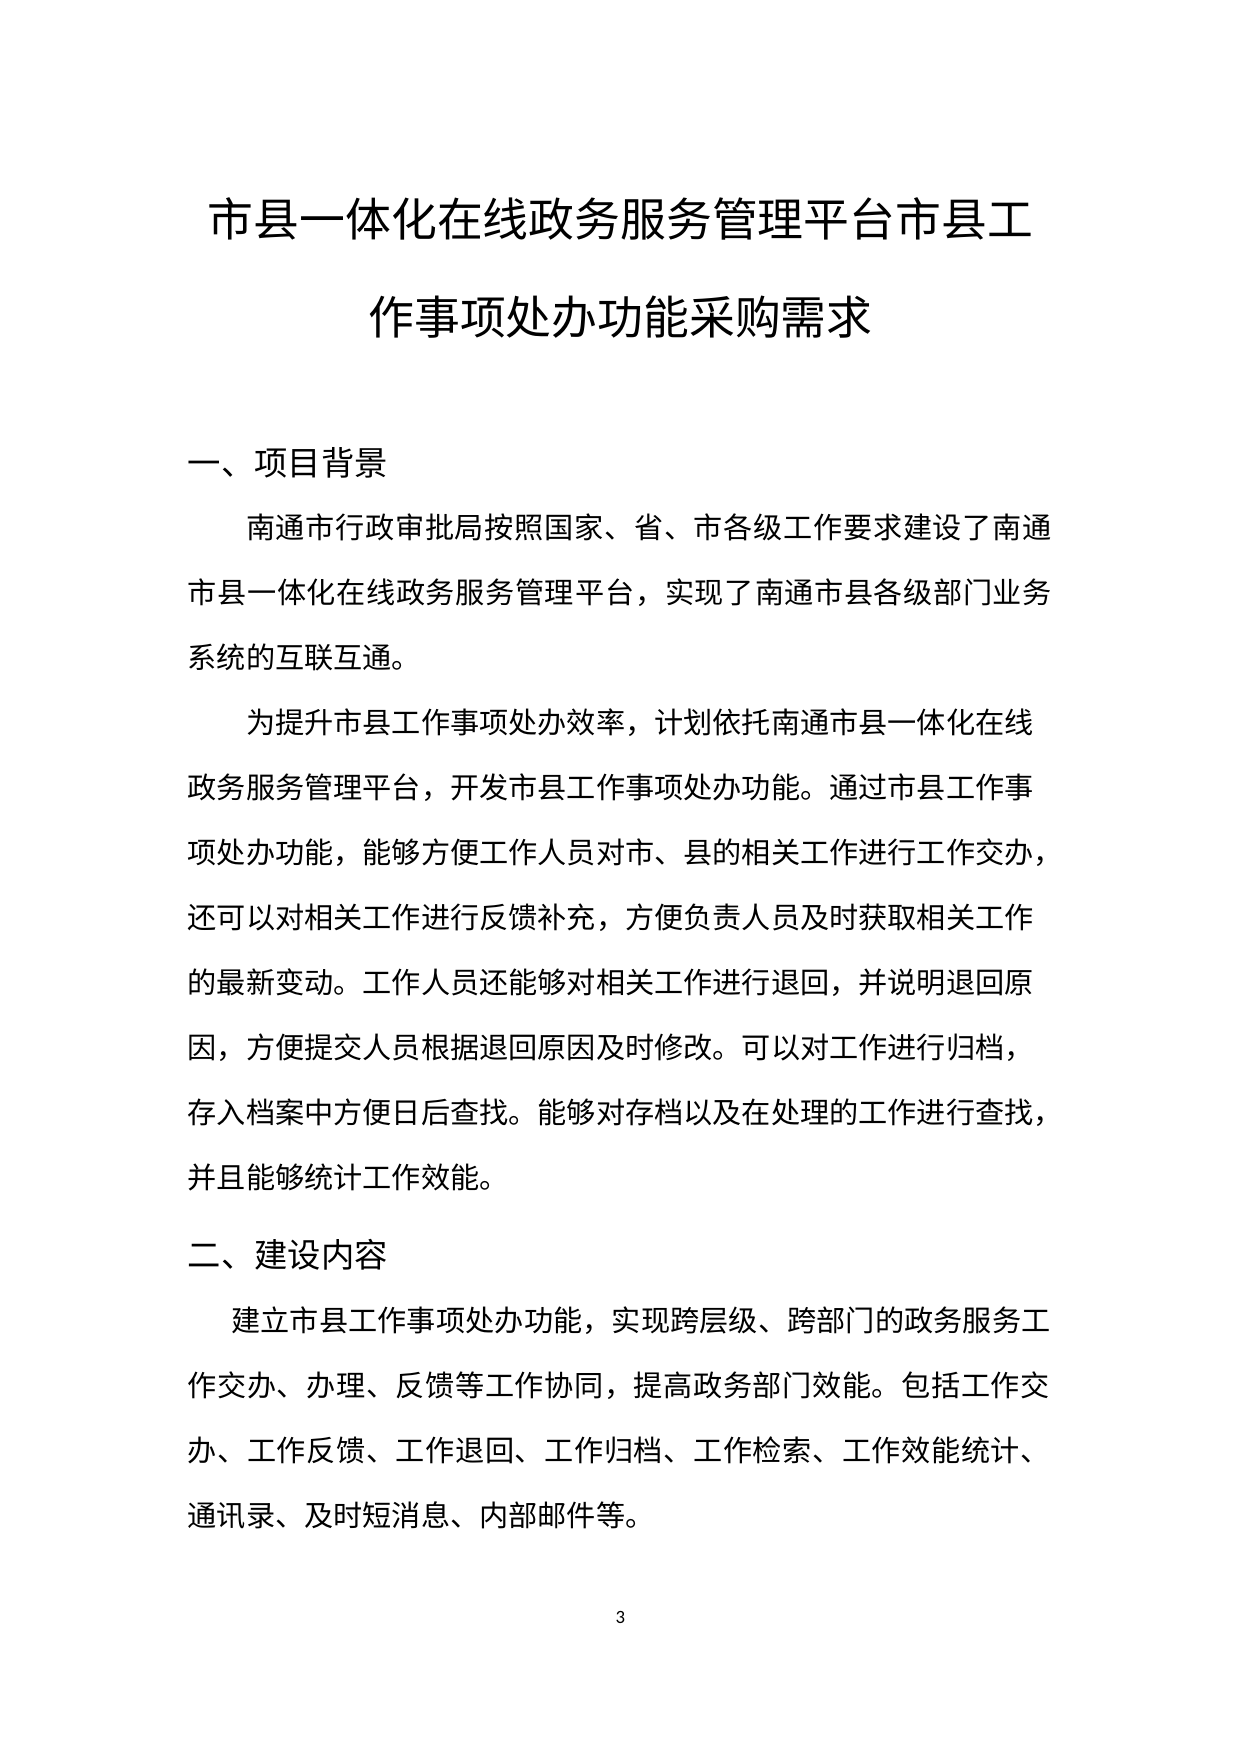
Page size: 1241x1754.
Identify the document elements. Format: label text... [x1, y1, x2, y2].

text 一、项目背景 [187, 428, 1053, 493]
text 南通市行政审批局按照国家、省、市各级工作要求建设了南通市县一体化在线政务服务管理平台，实现了南通市县各级部门业务系统的互联互通。 [187, 493, 1053, 688]
text 建立市县工作事项处办功能，实现跨层级、跨部门的政务服务工作交办、办理、反馈等工作协同，提高政务部门效能。包括工作交办、工作反馈、工作退回、工作归档、工作检索、工作效能统计、通讯录、及时短消息、内部邮件等。 [187, 1286, 1053, 1546]
text 市县一体化在线政务服务管理平台市县工作事项处办功能采购需求 [187, 168, 1053, 363]
text 为提升市县工作事项处办效率，计划依托南通市县一体化在线政务服务管理平台，开发市县工作事项处办功能。通过市县工作事项处办功能，能够方便工作人员对市、县的相关工作进行工作交办，还可以对相关工作进行反馈补充，方便负责人员及时获取相关工作的最新变动。工作人员还能够对相关工作进行退回，并说明退回原因，方便提交人员根据退回原因及时修改。可以对工作进行归档，存入档案中方便日后查找。能够对存档以及在处理的工作进行查找，并且能够统计工作效能。 [187, 688, 1053, 1208]
list 建设内容 [187, 1221, 1053, 1286]
